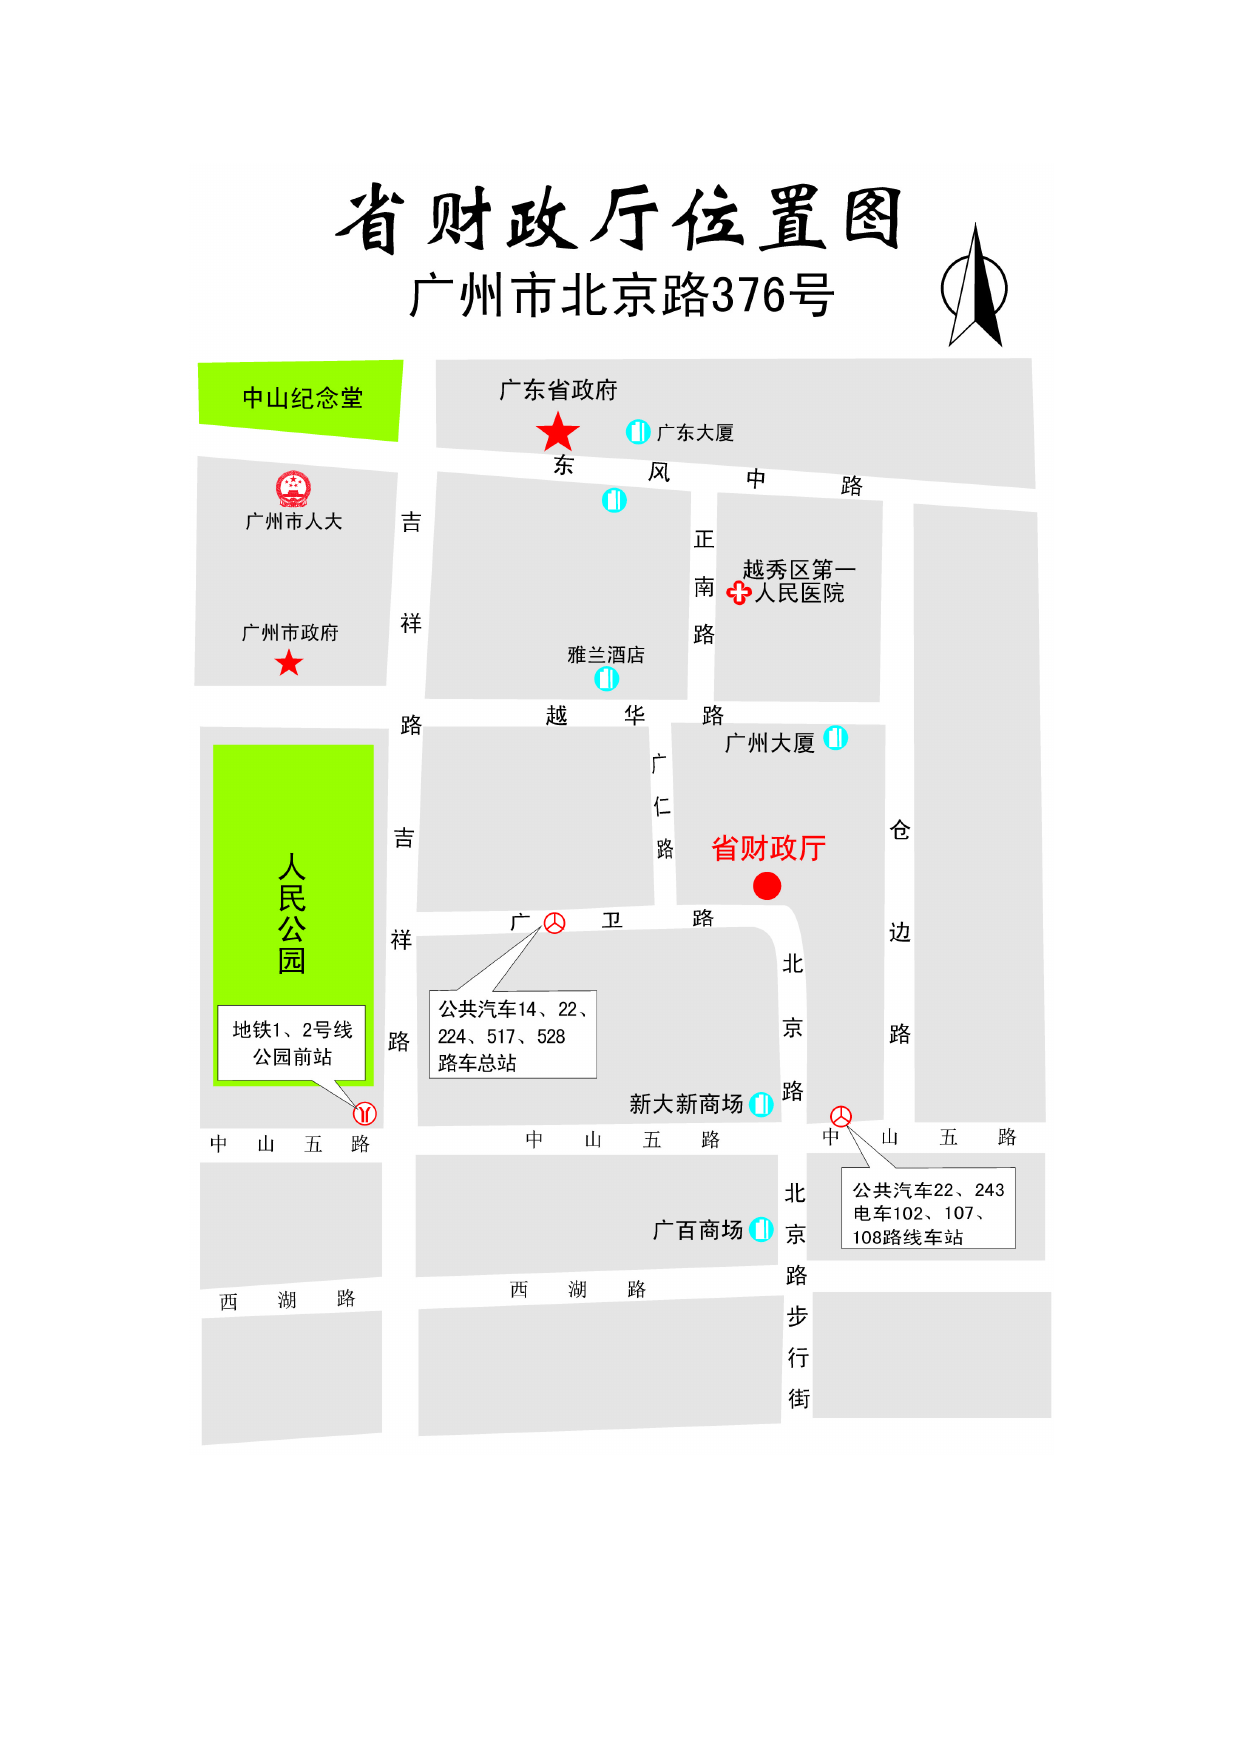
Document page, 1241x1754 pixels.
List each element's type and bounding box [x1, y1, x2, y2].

picture [188, 163, 1054, 1455]
